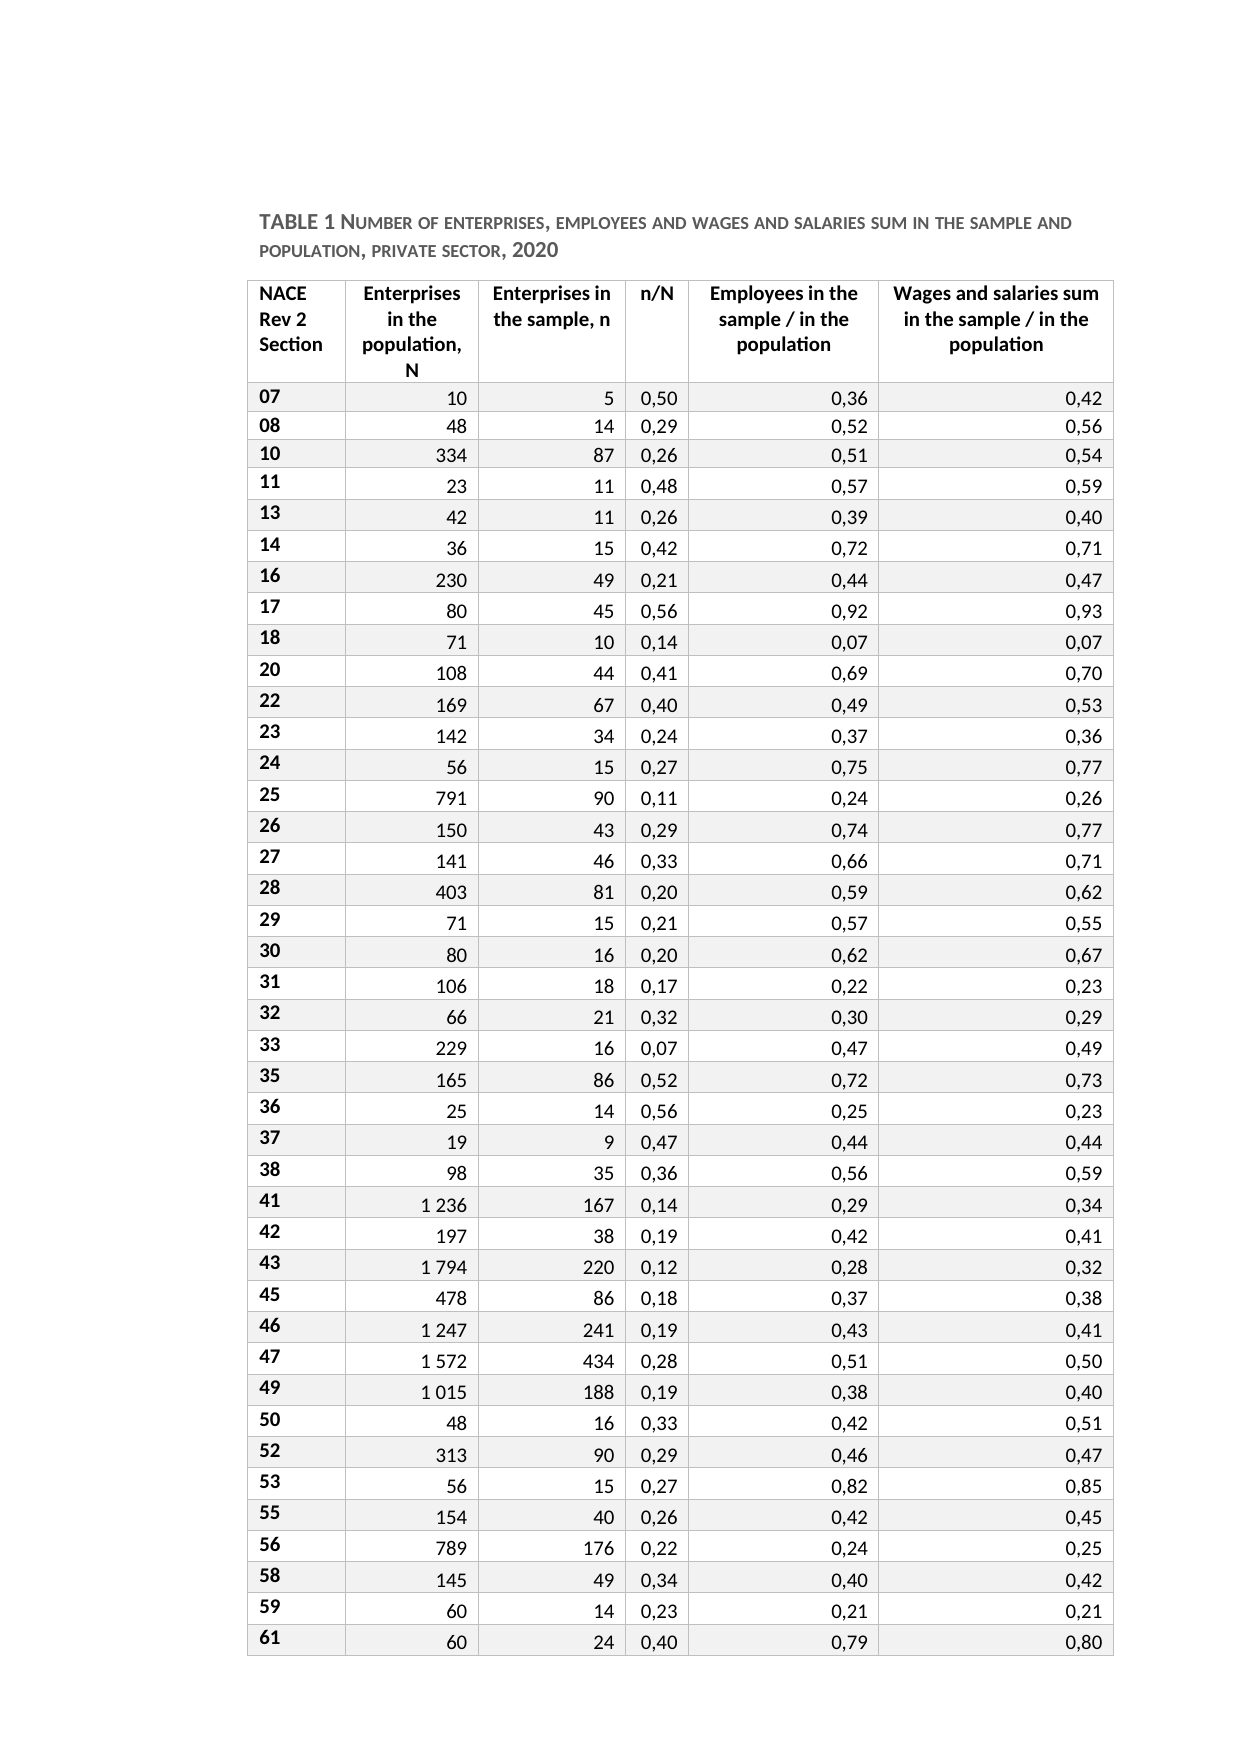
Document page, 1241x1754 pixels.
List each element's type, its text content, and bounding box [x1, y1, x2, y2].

table_cell 0,42 [879, 1562, 1113, 1592]
table_cell 44 [479, 656, 625, 686]
table_cell 167 [479, 1187, 625, 1217]
table_cell 313 [346, 1437, 478, 1467]
table_cell 241 [479, 1312, 625, 1342]
table_cell 0,27 [626, 1468, 688, 1498]
table_cell 145 [346, 1562, 478, 1592]
table_cell 86 [479, 1281, 625, 1311]
table_cell 07 [248, 383, 345, 411]
table_cell 32 [248, 1000, 345, 1030]
table_cell 1 572 [346, 1343, 478, 1373]
table_cell 53 [248, 1468, 345, 1498]
table_cell 87 [479, 440, 625, 467]
table_cell 0,51 [689, 440, 878, 467]
table_cell 0,46 [689, 1437, 878, 1467]
table_cell 90 [479, 1437, 625, 1467]
table_cell 45 [479, 593, 625, 623]
table_cell 16 [479, 937, 625, 967]
table_cell 61 [248, 1625, 345, 1655]
table_cell 55 [248, 1500, 345, 1530]
table_cell 0,70 [879, 656, 1113, 686]
table_cell 791 [346, 781, 478, 811]
table_cell 0,51 [879, 1406, 1113, 1436]
table_cell 0,34 [879, 1187, 1113, 1217]
table_cell 98 [346, 1156, 478, 1186]
table_cell 0,33 [626, 1406, 688, 1436]
table_cell 30 [248, 937, 345, 967]
table_cell 789 [346, 1531, 478, 1561]
table_cell 18 [479, 968, 625, 998]
table_cell 0,29 [879, 1000, 1113, 1030]
table_cell 10 [346, 383, 478, 411]
table_cell 0,42 [689, 1218, 878, 1248]
table_cell 0,85 [879, 1468, 1113, 1498]
table_cell 0,73 [879, 1062, 1113, 1092]
table_cell 15 [479, 1468, 625, 1498]
table_cell 1 247 [346, 1312, 478, 1342]
table_cell 0,50 [626, 383, 688, 411]
table_cell 35 [248, 1062, 345, 1092]
table_cell 0,26 [879, 781, 1113, 811]
table_cell 0,47 [689, 1031, 878, 1061]
table_cell 0,39 [689, 500, 878, 530]
table_cell 0,27 [626, 750, 688, 780]
table_cell 34 [479, 718, 625, 748]
table_cell 86 [479, 1062, 625, 1092]
table_cell 0,41 [879, 1312, 1113, 1342]
table_cell 26 [248, 812, 345, 842]
table_cell 11 [248, 468, 345, 498]
table_cell 0,42 [879, 383, 1113, 411]
table_cell 27 [248, 843, 345, 873]
table_cell 0,55 [879, 906, 1113, 936]
table_header n/N [626, 281, 688, 382]
table_cell 37 [248, 1125, 345, 1155]
table_cell 0,38 [689, 1375, 878, 1405]
table_cell 0,07 [879, 625, 1113, 655]
table_cell 0,54 [879, 440, 1113, 467]
table_header Enterprises in the population, N [346, 281, 478, 382]
table_cell 60 [346, 1593, 478, 1623]
table_cell 31 [248, 968, 345, 998]
table_cell 10 [479, 625, 625, 655]
table_cell 36 [346, 531, 478, 561]
table_cell 36 [248, 1093, 345, 1123]
table_cell 0,21 [689, 1593, 878, 1623]
table_cell 9 [479, 1125, 625, 1155]
table_cell 58 [248, 1562, 345, 1592]
table_cell 0,30 [689, 1000, 878, 1030]
table_cell 0,51 [689, 1343, 878, 1373]
table_cell 0,24 [689, 781, 878, 811]
table_cell 0,11 [626, 781, 688, 811]
table_cell 0,52 [626, 1062, 688, 1092]
table_cell 45 [248, 1281, 345, 1311]
table_cell 0,40 [879, 500, 1113, 530]
table_cell 71 [346, 906, 478, 936]
table_cell 0,42 [689, 1500, 878, 1530]
table_cell 56 [346, 1468, 478, 1498]
table_cell 67 [479, 687, 625, 717]
table_cell 16 [479, 1031, 625, 1061]
table_cell 81 [479, 875, 625, 905]
table_cell 0,14 [626, 1187, 688, 1217]
table_cell 230 [346, 562, 478, 592]
table_cell 10 [248, 440, 345, 467]
table_cell 90 [479, 781, 625, 811]
table_cell 0,69 [689, 656, 878, 686]
table_cell 0,23 [879, 968, 1113, 998]
table_cell 52 [248, 1437, 345, 1467]
table_cell 0,19 [626, 1312, 688, 1342]
table_cell 1 015 [346, 1375, 478, 1405]
table_cell 154 [346, 1500, 478, 1530]
table_cell 0,17 [626, 968, 688, 998]
table_cell 150 [346, 812, 478, 842]
table_cell 14 [479, 1093, 625, 1123]
table_header Enterprises in the sample, n [479, 281, 625, 382]
table_cell 188 [479, 1375, 625, 1405]
table_cell 13 [248, 500, 345, 530]
table_cell 0,92 [689, 593, 878, 623]
table_cell 0,36 [879, 718, 1113, 748]
table_cell 43 [248, 1250, 345, 1280]
table_cell 59 [248, 1593, 345, 1623]
table_cell 141 [346, 843, 478, 873]
table_cell 35 [479, 1156, 625, 1186]
table_header Wages and salaries sum in the sample / in the population [879, 281, 1113, 382]
table_cell 0,43 [689, 1312, 878, 1342]
table_cell 48 [346, 1406, 478, 1436]
table_cell 0,47 [879, 1437, 1113, 1467]
table_cell 15 [479, 906, 625, 936]
table_cell 50 [248, 1406, 345, 1436]
table_cell 56 [346, 750, 478, 780]
table_cell 0,79 [689, 1625, 878, 1655]
table_cell 0,57 [689, 468, 878, 498]
table_cell 16 [248, 562, 345, 592]
table_header Employees in the sample / in the population [689, 281, 878, 382]
table_cell 24 [248, 750, 345, 780]
table_cell 14 [479, 412, 625, 439]
table_cell 60 [346, 1625, 478, 1655]
table_cell 0,19 [626, 1375, 688, 1405]
table_cell 0,20 [626, 875, 688, 905]
table_cell 0,25 [879, 1531, 1113, 1561]
table_cell 0,77 [879, 812, 1113, 842]
table_cell 0,59 [689, 875, 878, 905]
table_cell 0,36 [689, 383, 878, 411]
table_cell 80 [346, 593, 478, 623]
table_cell 197 [346, 1218, 478, 1248]
table_cell 71 [346, 625, 478, 655]
table_cell 0,33 [626, 843, 688, 873]
table_cell 0,29 [689, 1187, 878, 1217]
table_cell 142 [346, 718, 478, 748]
table_cell 19 [346, 1125, 478, 1155]
table_cell 0,37 [689, 1281, 878, 1311]
table_cell 0,40 [626, 687, 688, 717]
table_cell 0,21 [626, 562, 688, 592]
table_cell 15 [479, 750, 625, 780]
table_cell 49 [248, 1375, 345, 1405]
table_cell 47 [248, 1343, 345, 1373]
table_cell 0,21 [626, 906, 688, 936]
table_cell 0,56 [689, 1156, 878, 1186]
table_cell 403 [346, 875, 478, 905]
table_cell 14 [479, 1593, 625, 1623]
table_cell 0,42 [689, 1406, 878, 1436]
table_cell 0,14 [626, 625, 688, 655]
table_cell 0,28 [689, 1250, 878, 1280]
table_cell 38 [248, 1156, 345, 1186]
table_cell 165 [346, 1062, 478, 1092]
table_cell 80 [346, 937, 478, 967]
table_cell 56 [248, 1531, 345, 1561]
table_cell 0,56 [879, 412, 1113, 439]
table_cell 1 236 [346, 1187, 478, 1217]
table_cell 21 [479, 1000, 625, 1030]
table_cell 0,29 [626, 812, 688, 842]
table_cell 1 794 [346, 1250, 478, 1280]
table_cell 0,48 [626, 468, 688, 498]
table_cell 0,47 [879, 562, 1113, 592]
table_cell 48 [346, 412, 478, 439]
table_cell 108 [346, 656, 478, 686]
table_cell 0,50 [879, 1343, 1113, 1373]
table_cell 0,36 [626, 1156, 688, 1186]
table_cell 49 [479, 1562, 625, 1592]
table_cell 0,29 [626, 412, 688, 439]
table_cell 40 [479, 1500, 625, 1530]
table_cell 0,74 [689, 812, 878, 842]
table_cell 0,25 [689, 1093, 878, 1123]
table_cell 11 [479, 468, 625, 498]
table_cell 0,77 [879, 750, 1113, 780]
table_cell 0,37 [689, 718, 878, 748]
table_cell 41 [248, 1187, 345, 1217]
table_cell 0,49 [879, 1031, 1113, 1061]
table_cell 0,56 [626, 593, 688, 623]
table_cell 0,21 [879, 1593, 1113, 1623]
table_cell 0,28 [626, 1343, 688, 1373]
table_cell 38 [479, 1218, 625, 1248]
table_cell 0,07 [689, 625, 878, 655]
table_cell 33 [248, 1031, 345, 1061]
table_cell 0,42 [626, 531, 688, 561]
table_cell 23 [346, 468, 478, 498]
table_cell 0,44 [879, 1125, 1113, 1155]
table_cell 0,40 [689, 1562, 878, 1592]
table_cell 0,41 [879, 1218, 1113, 1248]
table_cell 0,67 [879, 937, 1113, 967]
table_cell 20 [248, 656, 345, 686]
table_cell 0,22 [626, 1531, 688, 1561]
table_cell 5 [479, 383, 625, 411]
table_cell 0,53 [879, 687, 1113, 717]
table_cell 15 [479, 531, 625, 561]
table_cell 0,93 [879, 593, 1113, 623]
table_cell 0,20 [626, 937, 688, 967]
table_cell 23 [248, 718, 345, 748]
table_cell 66 [346, 1000, 478, 1030]
table_cell 0,22 [689, 968, 878, 998]
table_cell 0,38 [879, 1281, 1113, 1311]
table_cell 29 [248, 906, 345, 936]
table_cell 24 [479, 1625, 625, 1655]
table_cell 0,66 [689, 843, 878, 873]
table_cell 0,72 [689, 531, 878, 561]
table_cell 0,32 [626, 1000, 688, 1030]
table_cell 49 [479, 562, 625, 592]
table_cell 106 [346, 968, 478, 998]
table_cell 0,72 [689, 1062, 878, 1092]
table_cell 46 [479, 843, 625, 873]
table_cell 0,47 [626, 1125, 688, 1155]
table_cell 0,23 [879, 1093, 1113, 1123]
table_cell 0,41 [626, 656, 688, 686]
table_cell 18 [248, 625, 345, 655]
table_cell 0,82 [689, 1468, 878, 1498]
table_cell 0,49 [689, 687, 878, 717]
table_cell 0,26 [626, 1500, 688, 1530]
table_cell 25 [248, 781, 345, 811]
table_cell 0,75 [689, 750, 878, 780]
table_cell 0,80 [879, 1625, 1113, 1655]
table_cell 46 [248, 1312, 345, 1342]
table_cell 0,19 [626, 1218, 688, 1248]
table_cell 0,56 [626, 1093, 688, 1123]
table_cell 0,32 [879, 1250, 1113, 1280]
table_cell 25 [346, 1093, 478, 1123]
table_cell 434 [479, 1343, 625, 1373]
table_header NACE Rev 2 Section [248, 281, 345, 382]
table_cell 0,24 [689, 1531, 878, 1561]
table_cell 0,45 [879, 1500, 1113, 1530]
table_cell 0,59 [879, 468, 1113, 498]
table_cell 42 [248, 1218, 345, 1248]
table_cell 08 [248, 412, 345, 439]
table_cell 0,62 [879, 875, 1113, 905]
table_cell 17 [248, 593, 345, 623]
table_cell 0,57 [689, 906, 878, 936]
table_cell 0,07 [626, 1031, 688, 1061]
table_cell 0,62 [689, 937, 878, 967]
table_cell 0,40 [879, 1375, 1113, 1405]
table_cell 16 [479, 1406, 625, 1436]
table_cell 0,40 [626, 1625, 688, 1655]
table_cell 0,59 [879, 1156, 1113, 1186]
table_cell 0,44 [689, 1125, 878, 1155]
table_cell 0,24 [626, 718, 688, 748]
table_cell 0,29 [626, 1437, 688, 1467]
table_cell 229 [346, 1031, 478, 1061]
table_cell 11 [479, 500, 625, 530]
table_cell 14 [248, 531, 345, 561]
table_cell 176 [479, 1531, 625, 1561]
table_cell 0,71 [879, 843, 1113, 873]
table_cell 42 [346, 500, 478, 530]
table_cell 0,52 [689, 412, 878, 439]
table_cell 0,44 [689, 562, 878, 592]
table_cell 0,12 [626, 1250, 688, 1280]
table_cell 0,71 [879, 531, 1113, 561]
table_cell 22 [248, 687, 345, 717]
table_cell 0,18 [626, 1281, 688, 1311]
table_cell 0,23 [626, 1593, 688, 1623]
table_cell 220 [479, 1250, 625, 1280]
table_cell 0,34 [626, 1562, 688, 1592]
table_cell 478 [346, 1281, 478, 1311]
table_cell 0,26 [626, 500, 688, 530]
table_cell 28 [248, 875, 345, 905]
table_cell 43 [479, 812, 625, 842]
table_cell 169 [346, 687, 478, 717]
table_cell 334 [346, 440, 478, 467]
table_cell 0,26 [626, 440, 688, 467]
